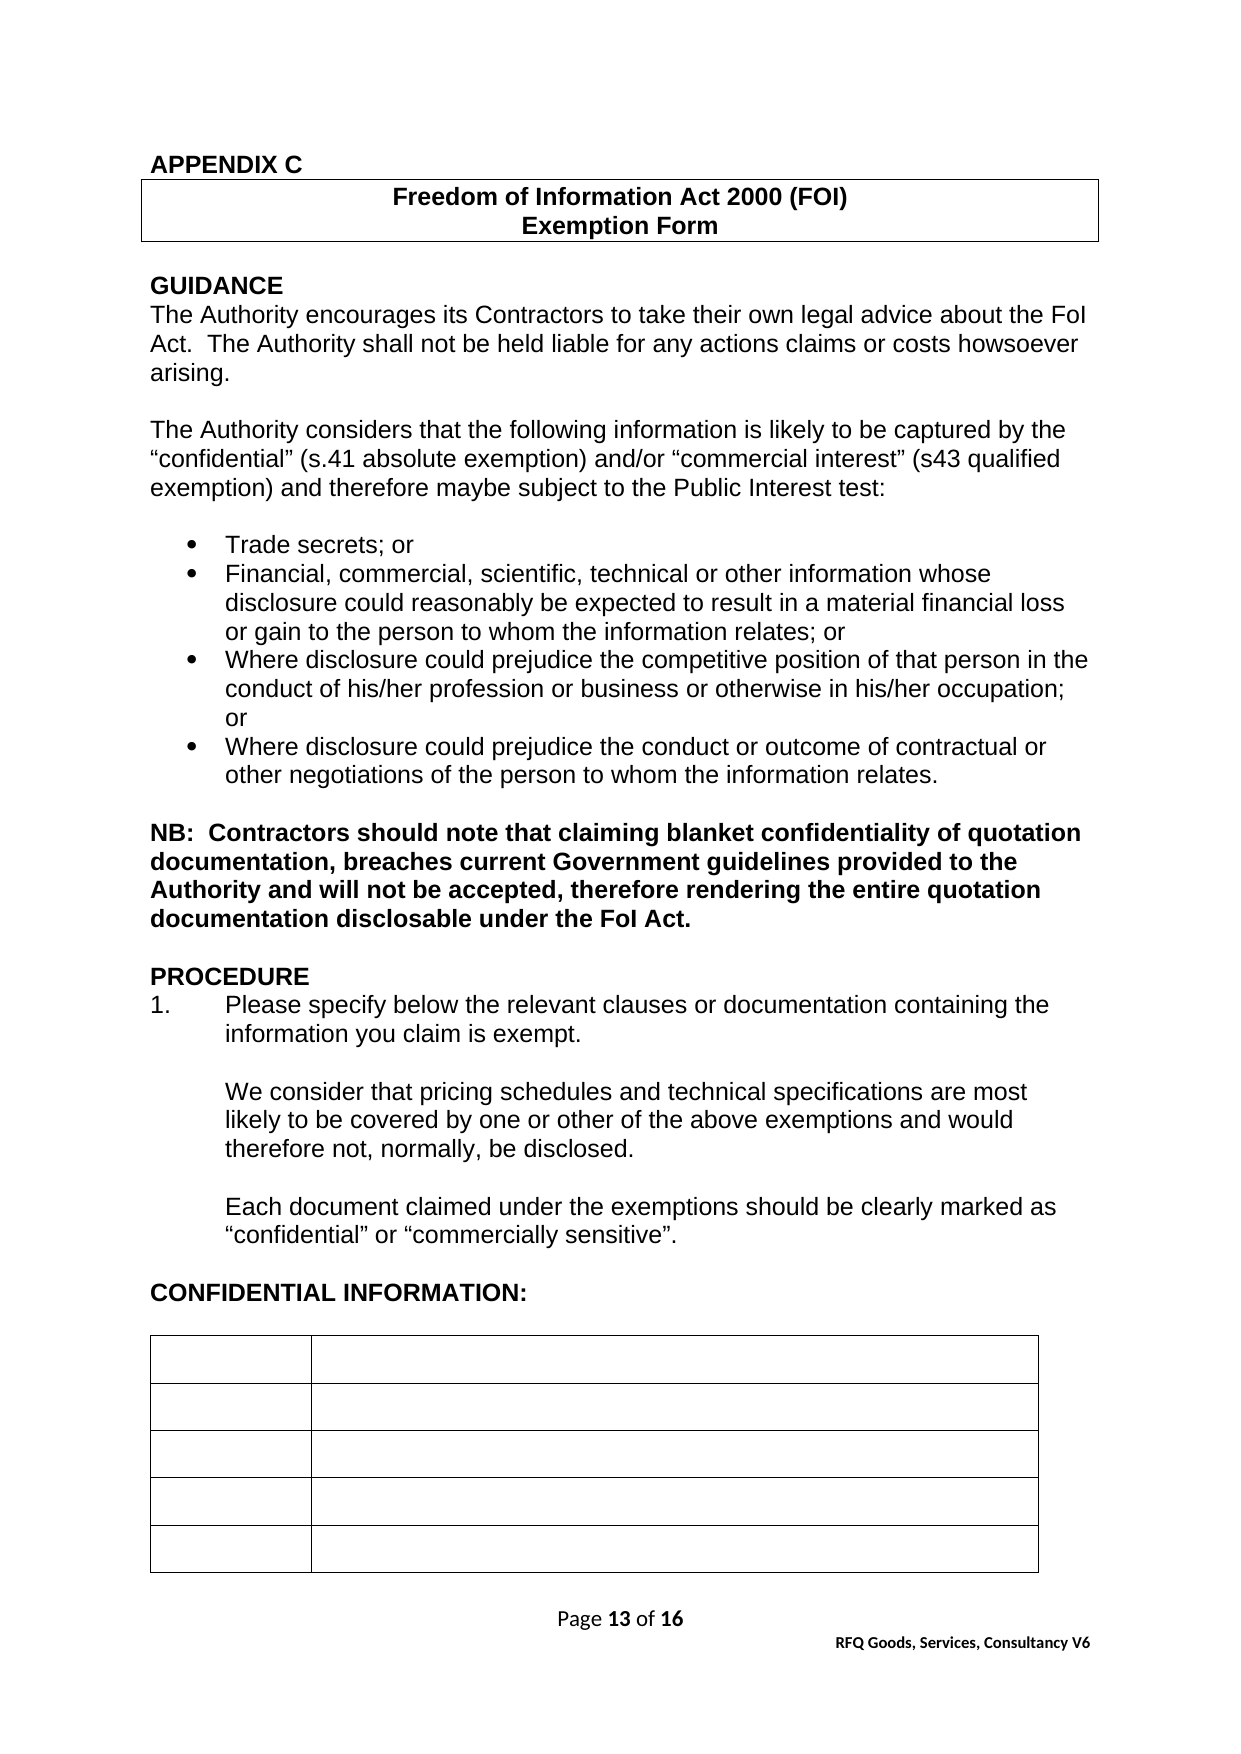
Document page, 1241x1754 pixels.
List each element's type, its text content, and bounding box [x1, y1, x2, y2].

table_cell [151, 1478, 311, 1524]
table_cell [312, 1478, 1038, 1524]
table_cell [151, 1384, 311, 1430]
table_header [312, 1336, 1038, 1383]
text PROCEDURE [150, 962, 1090, 990]
text We consider that pricing schedules and technical specifications are most likely to be covered by one or other of the above exemptions and would therefore not, normally, be disclosed. [225, 1077, 1090, 1163]
table_cell [312, 1526, 1038, 1572]
text Freedom of Information Act 2000 (FOI) [142, 180, 1098, 207]
list Where disclosure could prejudice the competitive position of that person in the conduct of his/her profession or business or otherwise in his/her occupation; or [187, 645, 1090, 732]
list Financial, commercial, scientific, technical or other information whose disclosure could reasonably be expected to result in a material financial loss or gain to the person to whom the information relates; or [187, 559, 1090, 645]
table_cell [312, 1431, 1038, 1477]
list Trade secrets; or [187, 530, 1090, 559]
table_cell [312, 1384, 1038, 1430]
table_cell [151, 1526, 311, 1572]
text The Authority considers that the following information is likely to be captured by the “confidential” (s.41 absolute exemption) and/or “commercial interest” (s43 qualified exemption) and therefore maybe subject to the Public Interest test: [150, 415, 1090, 501]
text The Authority encourages its Contractors to take their own legal advice about the FoI Act. The Authority shall not be held liable for any actions claims or costs howsoever arising. [150, 300, 1090, 386]
list Where disclosure could prejudice the conduct or outcome of contractual or other negotiations of the person to whom the information relates. [187, 732, 1090, 789]
text GUIDANCE [150, 271, 1090, 300]
text Each document claimed under the exemptions should be clearly marked as “confidential” or “commercially sensitive”. [225, 1192, 1090, 1249]
table_cell [151, 1431, 311, 1477]
text NB: Contractors should note that claiming blanket confidentiality of quotation documentation, breaches current Government guidelines provided to the Authority and will not be accepted, therefore rendering the entire quotation documentation disclosable under the FoI Act. [150, 818, 1090, 933]
table_header [151, 1336, 311, 1383]
text 1. Please specify below the relevant clauses or documentation containing the information you claim is exempt. [150, 990, 1090, 1048]
text Exemption Form [142, 207, 1098, 241]
text CONFIDENTIAL INFORMATION: [150, 1278, 1090, 1307]
text APPENDIX C [150, 150, 1090, 179]
